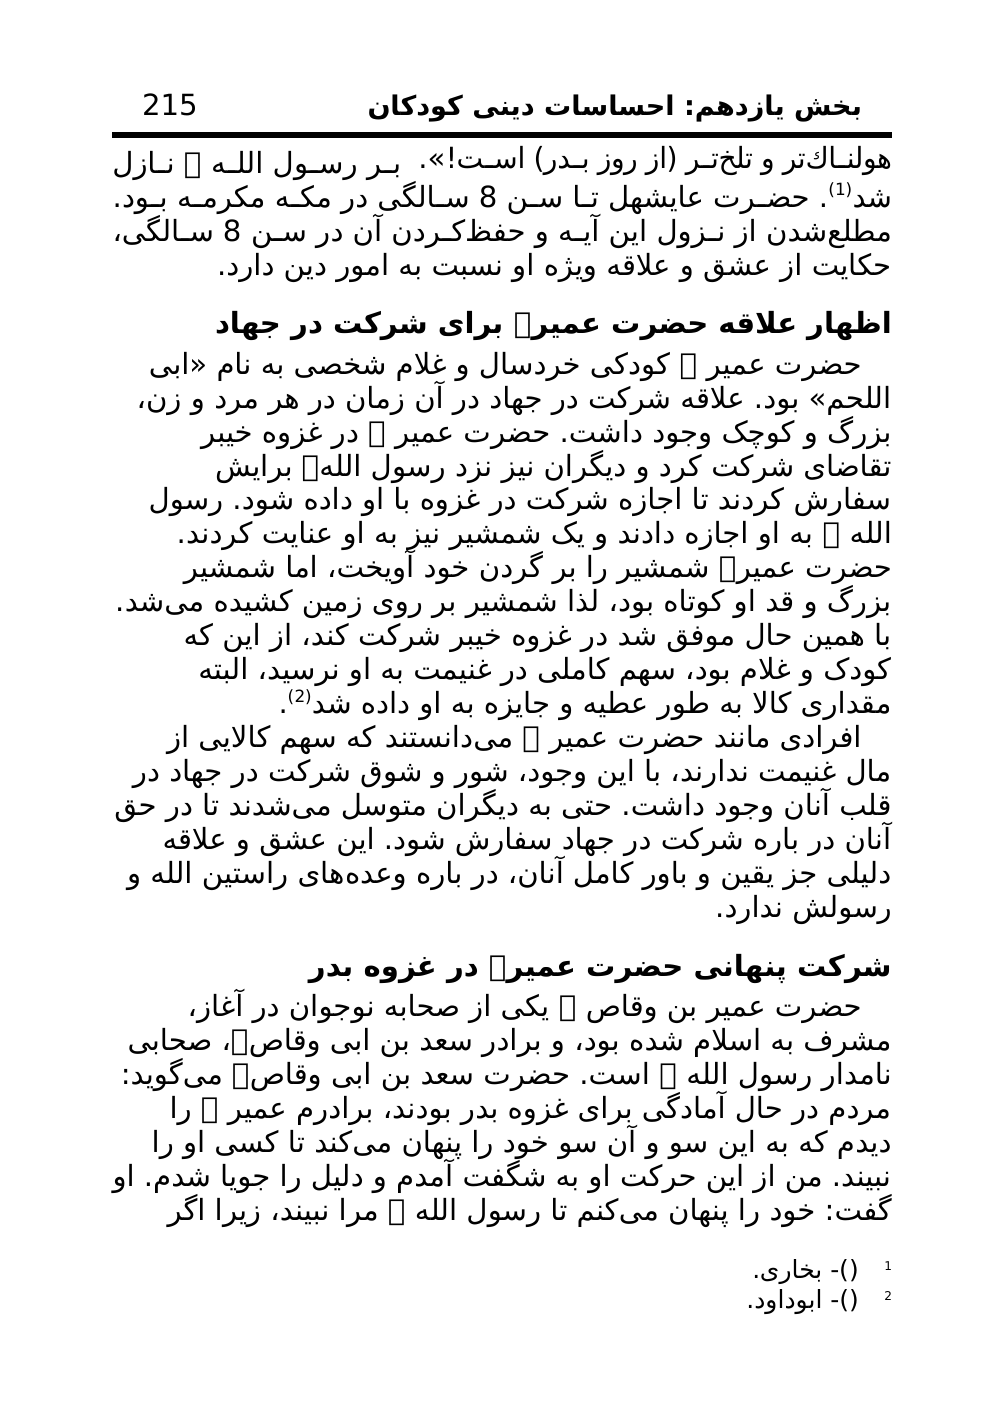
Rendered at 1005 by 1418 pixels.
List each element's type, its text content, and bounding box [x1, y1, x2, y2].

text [112, 141, 892, 282]
text اظهار علاقه حضرت عمیر برای شرکت در جهاد [112, 307, 892, 341]
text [112, 989, 892, 1227]
text حضرت عمیر کودکی خردسال و غلام شخصی به نام «ابی اللحم» بود. علاقه شرکت در جهاد در آن زمان در هر مرد و زن، بزرگ و کوچک وجود داشت. حضرت عمیر در غزوه خیبر تقاضای شرکت کرد و دیگران نیز نزد رسول الله برایش سفارش کردند تا اجازه شرکت در غزوه با او داده شود. رسول الله به او اجازه دادند و یک شمشیر نیز به او عنایت کردند. حضرت عمیر شمشیر را بر گردن خود آویخت، اما شمشیر بزرگ و قد او کوتاه بود، لذا شمشیر بر روی زمین کشیده می‌شد. با همین حال موفق شد در غزوه خیبر شرکت کند، از این که کودک و غلام بود، سهم کاملی در غنیمت به او نرسید، البته مقداری کالا به طور عطیه و جایزه به او داده شد(). [112, 347, 892, 721]
text شرکت پنهانی حضرت عمیر در غزوه بدر [112, 949, 892, 983]
text افرادی مانند حضرت عمیر می‌دانستند که سهم کالایی از مال غنیمت ندارند، با این وجود، شور و شوق شرکت در جهاد در قلب آنان وجود داشت. حتی به دیگران متوسل می‌شدند تا در حق آنان در باره شرکت در جهاد سفارش شود. این عشق و علاقه دلیلی جز یقین و باور کامل آنان، در باره وعده‌های راستین الله و رسولش ندارد. [112, 721, 892, 924]
